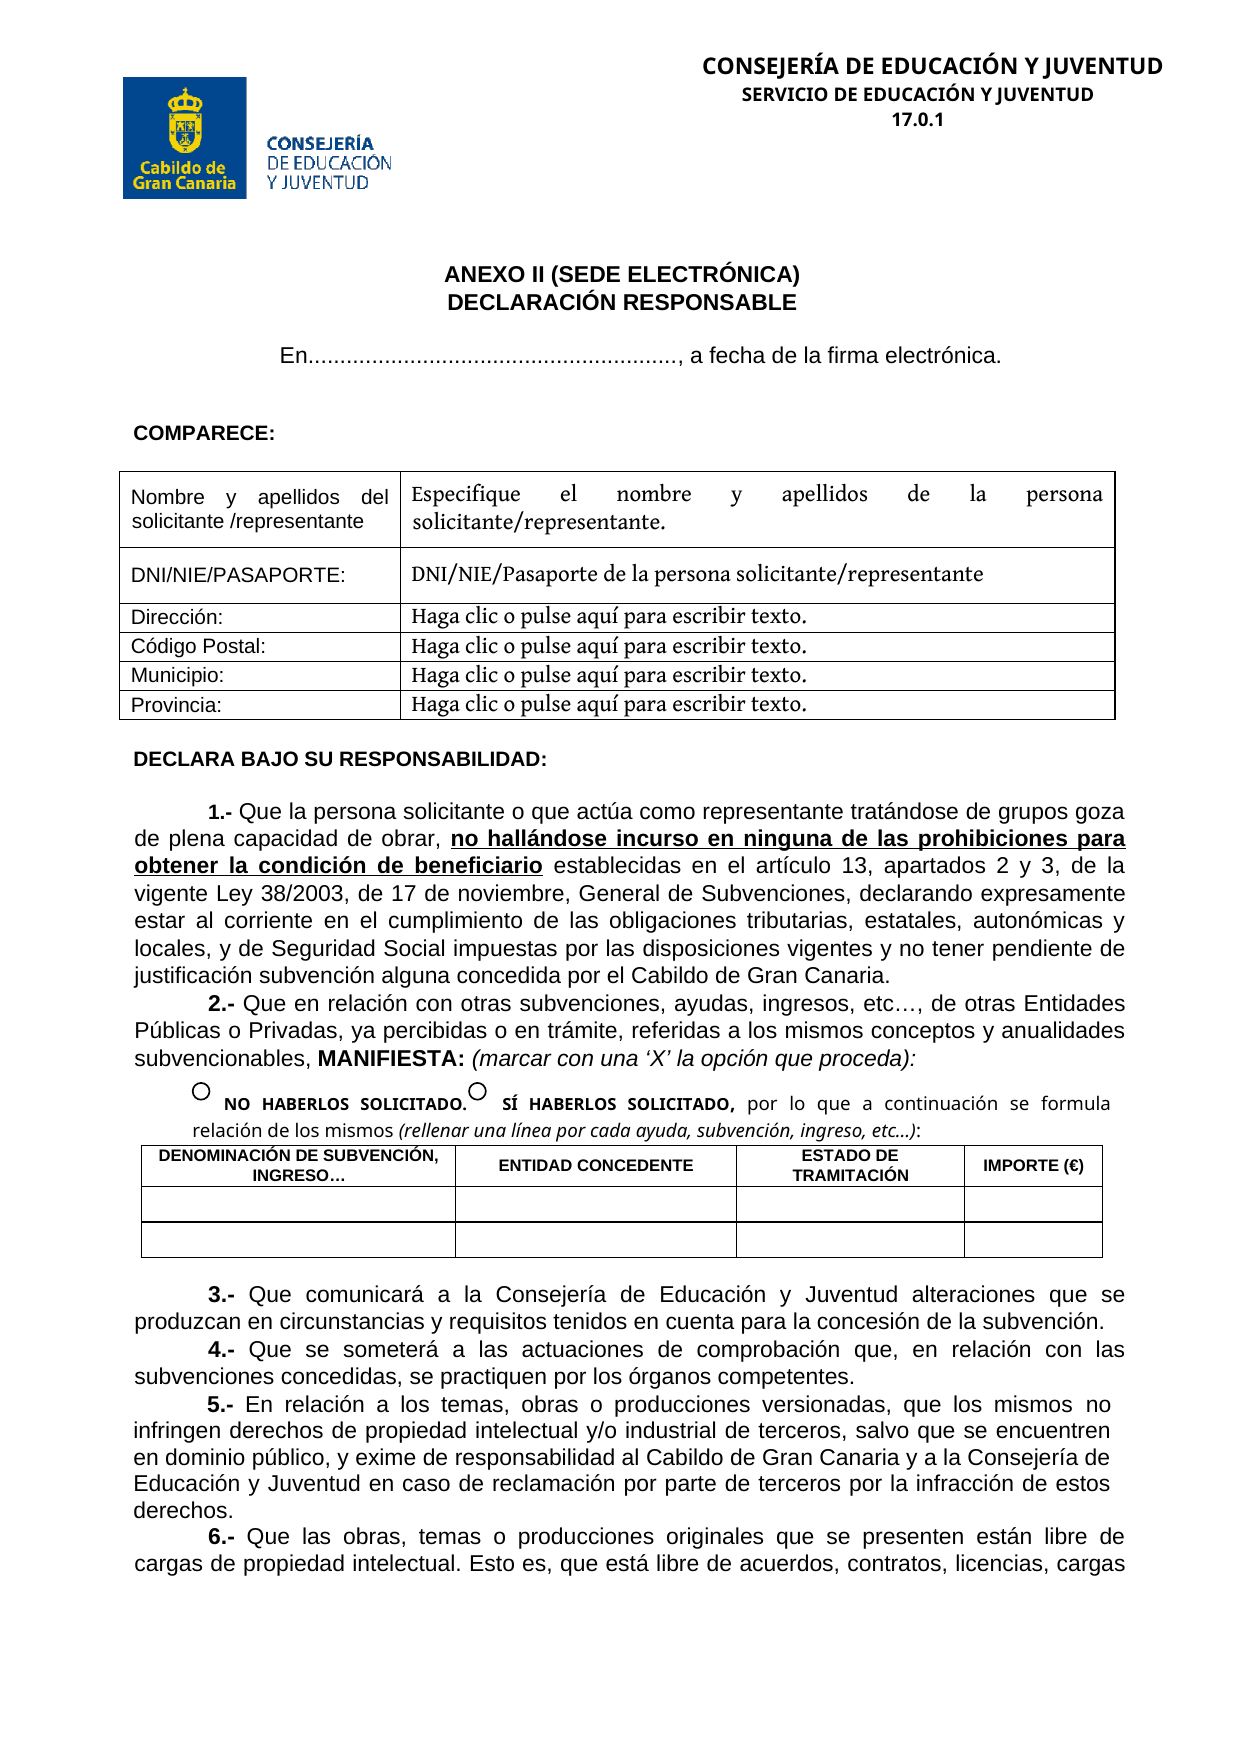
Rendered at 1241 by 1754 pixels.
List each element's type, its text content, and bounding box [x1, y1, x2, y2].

text DECLARACIÓN RESPONSABLE [133, 289, 1111, 315]
text ANEXO II (SEDE ELECTRÓNICA) [133, 261, 1111, 287]
table_cell Provincia: [120, 691, 400, 719]
text 2.- Que en relación con otras subvenciones, ayudas, ingresos, etc…, de otras Entidades Públicas o Privadas, ya percibidas o en trámite, referidas a los mismos conceptos y anualidades subvencionables, MANIFIESTA: (marcar con una ‘X’ la opción que proceda): [134, 990, 1126, 1071]
table_cell Municipio: [120, 662, 400, 690]
table_cell [737, 1187, 964, 1221]
table_header ESTADO DE TRAMITACIÓN [737, 1146, 964, 1186]
text DECLARA BAJO SU RESPONSABILIDAD: [133, 747, 1163, 771]
table_header ENTIDAD CONCEDENTE [456, 1146, 736, 1186]
text 1.- Que la persona solicitante o que actúa como representante tratándose de grupos goza de plena capacidad de obrar, no hallándose incurso en ninguna de las prohibiciones para obtener la condición de beneficiario establecidas en el artículo 13, apartados 2 y 3, de la vigente Ley 38/2003, de 17 de noviembre, General de Subvenciones, declarando expresamente estar al corriente en el cumplimiento de las obligaciones tributarias, estatales, autonómicas y locales, y de Seguridad Social impuestas por las disposiciones vigentes y no tener pendiente de justificación subvención alguna concedida por el Cabildo de Gran Canaria. [134, 798, 1126, 988]
table_cell [965, 1223, 1102, 1257]
text 3.- Que comunicará a la Consejería de Educación y Juventud alteraciones que se produzcan en circunstancias y requisitos tenidos en cuenta para la concesión de la subvención. [134, 1281, 1126, 1334]
table_cell Dirección: [120, 604, 400, 632]
table_cell [737, 1223, 964, 1257]
table_header IMPORTE (€) [965, 1146, 1102, 1186]
table_header DENOMINACIÓN DE SUBVENCIÓN, INGRESO… [142, 1146, 455, 1186]
text 5.- En relación a los temas, obras o producciones versionadas, que los mismos no infringen derechos de propiedad intelectual y/o industrial de terceros, salvo que se encuentren en dominio público, y exime de responsabilidad al Cabildo de Gran Canaria y a la Consejería de Educación y Juventud en caso de reclamación por parte de terceros por la infracción de estos derechos. [133, 1391, 1111, 1523]
table_cell Código Postal: [120, 633, 400, 661]
table_cell [142, 1223, 455, 1257]
picture [122, 76, 391, 199]
text En, a fecha de la firma electrónica. [133, 342, 1111, 368]
table_cell [456, 1223, 736, 1257]
table_cell [456, 1187, 736, 1221]
table_header Nombre y apellidos del solicitante /representante [120, 472, 400, 547]
text COMPARECE: [133, 420, 1111, 444]
text 4.- Que se someterá a las actuaciones de comprobación que, en relación con las subvenciones concedidas, se practiquen por los órganos competentes. [134, 1336, 1126, 1390]
table_cell DNI/NIE/PASAPORTE: [120, 548, 400, 603]
table_cell [142, 1187, 455, 1221]
text , por lo que a continuación se formula relación de los mismos (rellenar una línea por cada ayuda, subvención, ingreso, etc…): [191, 1072, 1111, 1143]
table_cell [965, 1187, 1102, 1221]
